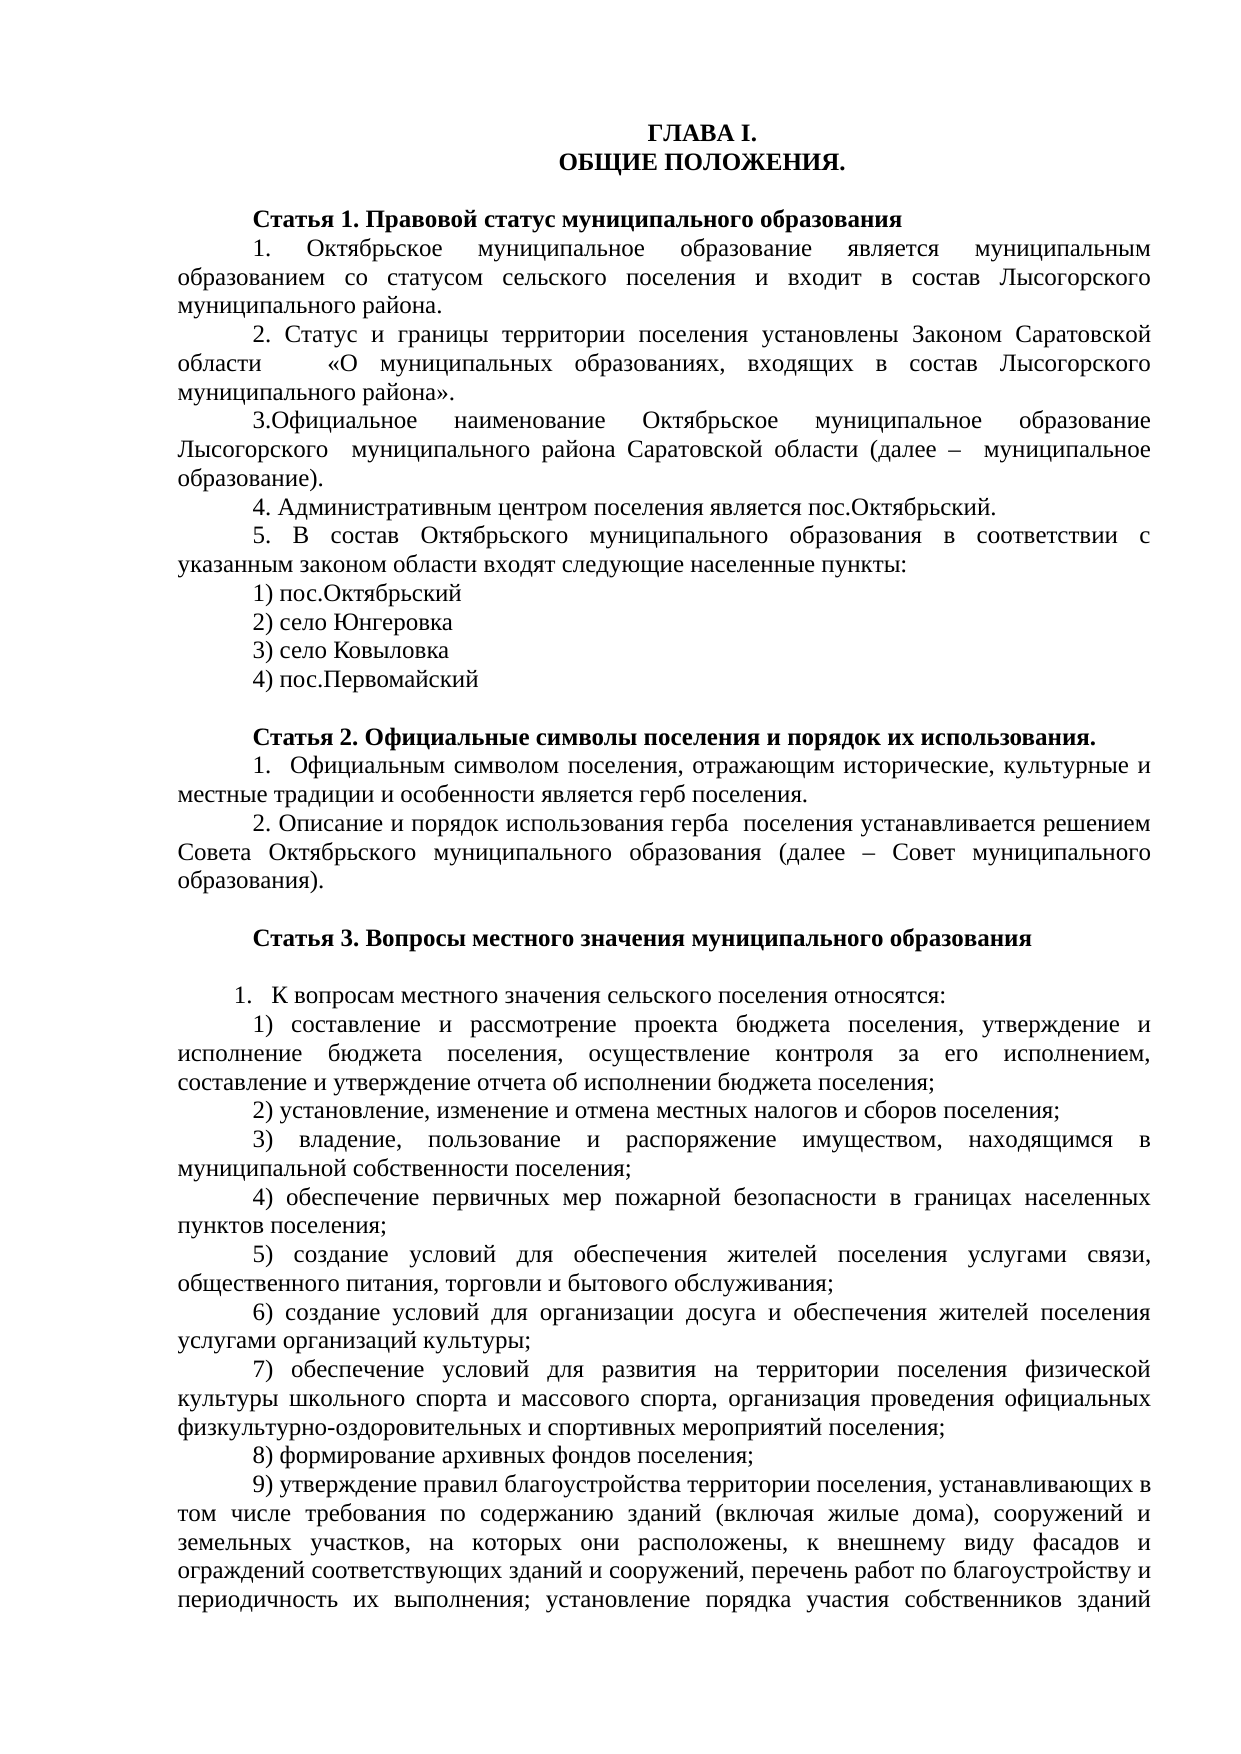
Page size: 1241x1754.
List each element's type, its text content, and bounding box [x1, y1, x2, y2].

text 2) установление, изменение и отмена местных налогов и сборов поселения; [177, 1096, 1152, 1124]
text 2. Описание и порядок использования герба поселения устанавливается решением Совета Октябрьского муниципального образования (далее – Совет муниципального образования). [177, 808, 1152, 894]
text Статья 1. Правовой статус муниципального образования [177, 204, 1152, 233]
text 3.Официальное наименование Октябрьское муниципальное образование Лысогорского муниципального района Саратовской области (далее – муниципальное образование). [177, 406, 1152, 492]
text 4) пос.Первомайский [177, 664, 1152, 693]
text 1. Октябрьское муниципальное образование является муниципальным образованием со статусом сельского поселения и входит в состав Лысогорского муниципального района. [177, 233, 1152, 319]
text 4. Административным центром поселения является пос.Октябрьский. [177, 492, 1152, 521]
list К вопросам местного значения сельского поселения относятся: [233, 981, 1152, 1009]
text 3) владение, пользование и распоряжение имуществом, находящимся в муниципальной собственности поселения; [177, 1124, 1152, 1182]
text 6) создание условий для организации досуга и обеспечения жителей поселения услугами организаций культуры; [177, 1297, 1152, 1354]
text 2) село Юнгеровка [177, 607, 1152, 636]
text 3) село Ковыловка [177, 636, 1152, 664]
text 8) формирование архивных фондов поселения; [177, 1441, 1152, 1469]
text 7) обеспечение условий для развития на территории поселения физической культуры школьного спорта и массового спорта, организация проведения официальных физкультурно-оздоровительных и спортивных мероприятий поселения; [177, 1354, 1152, 1441]
text 5. В состав Октябрьского муниципального образования в соответствии с указанным законом области входят следующие населенные пункты: [177, 521, 1152, 578]
text 2. Статус и границы территории поселения установлены Законом Саратовской области «О муниципальных образованиях, входящих в состав Лысогорского муниципального района». [177, 319, 1152, 406]
text 4) обеспечение первичных мер пожарной безопасности в границах населенных пунктов поселения; [177, 1182, 1152, 1239]
text ОБЩИЕ ПОЛОЖЕНИЯ. [177, 147, 1152, 176]
text 1) пос.Октябрьский [177, 578, 1152, 607]
text ГЛАВА I. [177, 118, 1152, 147]
text 5) создание условий для обеспечения жителей поселения услугами связи, общественного питания, торговли и бытового обслуживания; [177, 1239, 1152, 1297]
text Статья 2. Официальные символы поселения и порядок их использования. [177, 722, 1152, 751]
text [177, 1469, 1152, 1613]
list Официальным символом поселения, отражающим исторические, культурные и местные традиции и особенности является герб поселения. [177, 751, 1152, 808]
text 1) составление и рассмотрение проекта бюджета поселения, утверждение и исполнение бюджета поселения, осуществление контроля за его исполнением, составление и утверждение отчета об исполнении бюджета поселения; [177, 1009, 1152, 1096]
text Статья 3. Вопросы местного значения муниципального образования [177, 923, 1152, 952]
